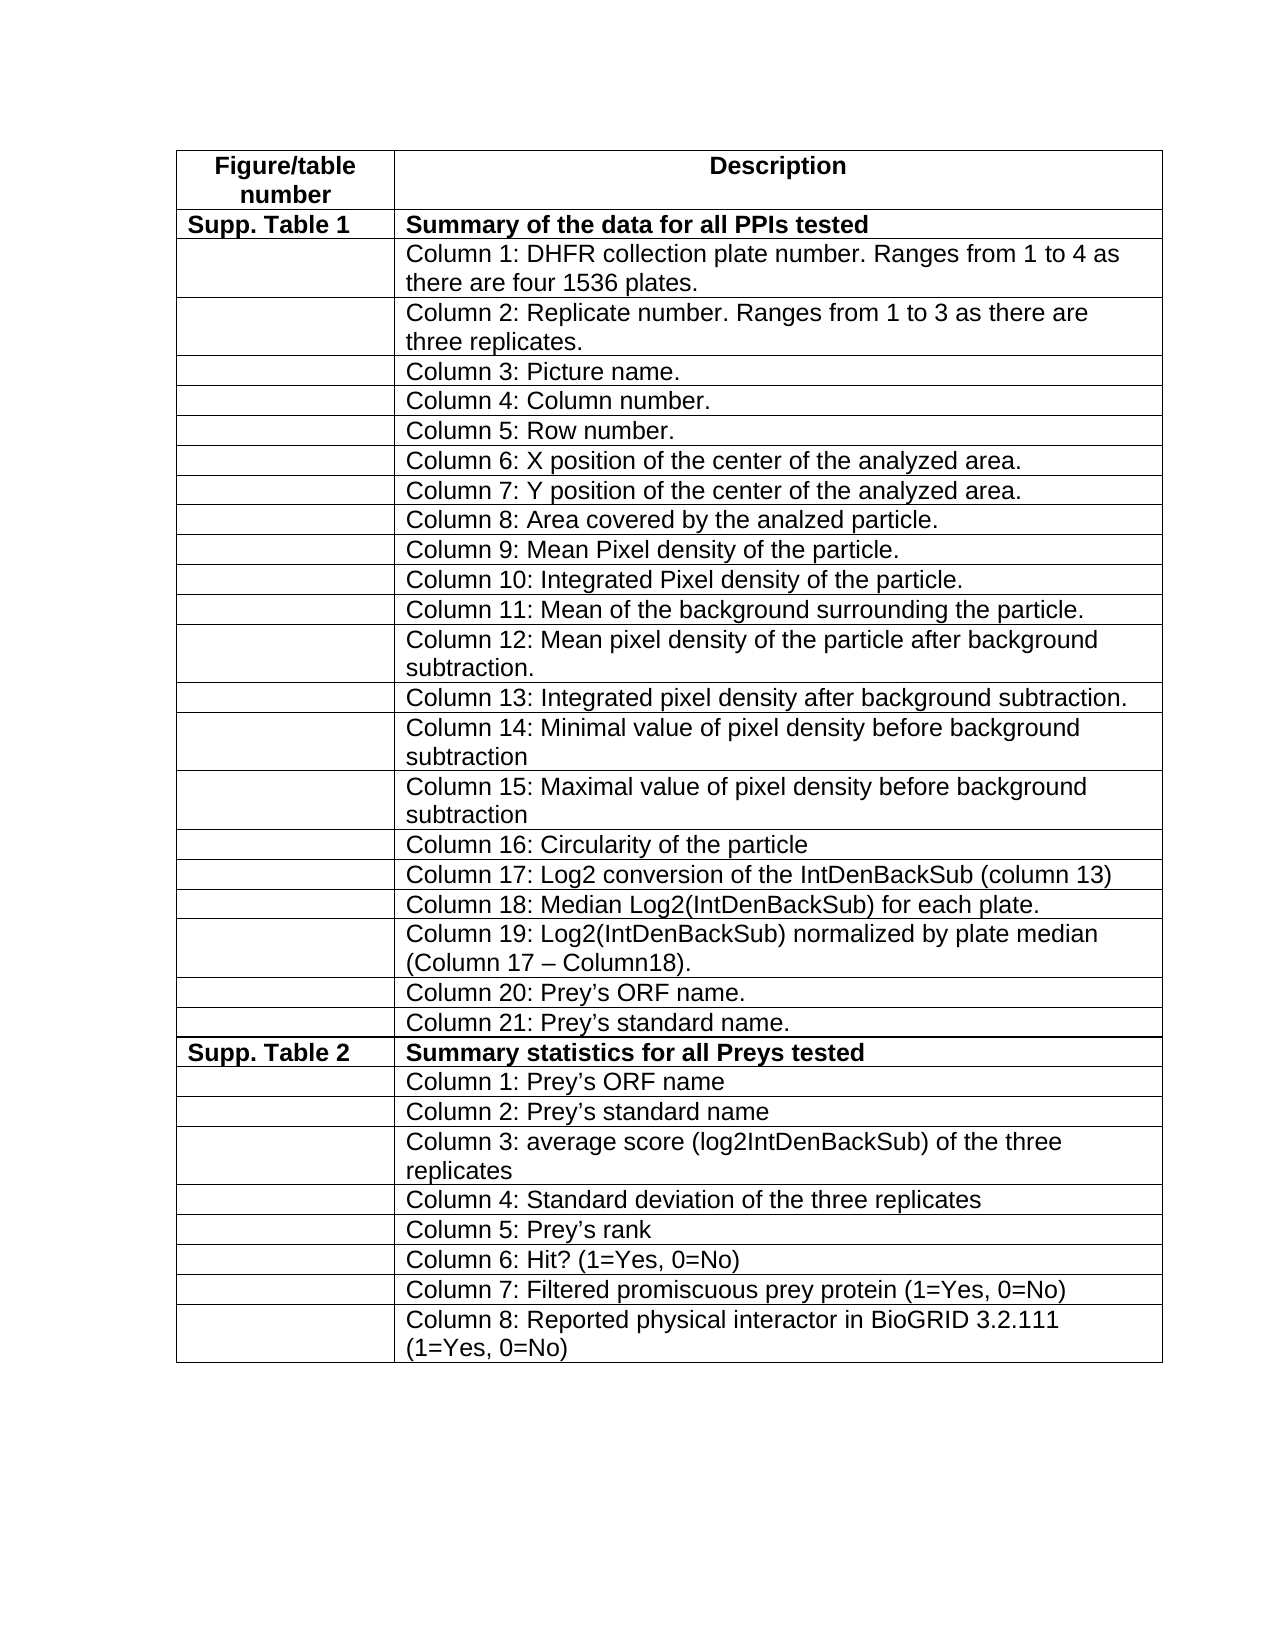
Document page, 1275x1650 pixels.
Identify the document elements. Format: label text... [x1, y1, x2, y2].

table_cell Column 6: X position of the center of the analyzed area. [395, 446, 1162, 474]
table_cell Column 4: Column number. [395, 386, 1162, 415]
table_cell Summary of the data for all PPIs tested [395, 210, 1162, 238]
table_cell [177, 298, 394, 355]
table_cell Column 3: average score (log2IntDenBackSub) of the three replicates [395, 1127, 1162, 1184]
table_cell [177, 1275, 394, 1303]
table_cell [177, 1245, 394, 1274]
table_cell [177, 1215, 394, 1244]
table_cell Column 1: Prey’s ORF name [395, 1067, 1162, 1096]
table_cell [177, 625, 394, 682]
table_cell Column 8: Reported physical interactor in BioGRID 3.2.111 (1=Yes, 0=No) [395, 1305, 1162, 1362]
table_cell [177, 1067, 394, 1096]
table_cell Column 4: Standard deviation of the three replicates [395, 1185, 1162, 1214]
table_cell [177, 860, 394, 888]
table_cell Supp. Table 1 [177, 210, 394, 238]
table_cell Column 9: Mean Pixel density of the particle. [395, 535, 1162, 564]
table_cell Column 11: Mean of the background surrounding the particle. [395, 595, 1162, 623]
table_cell [177, 683, 394, 712]
table_cell Column 2: Prey’s standard name [395, 1097, 1162, 1126]
table_cell Column 6: Hit? (1=Yes, 0=No) [395, 1245, 1162, 1274]
table_cell Column 7: Filtered promiscuous prey protein (1=Yes, 0=No) [395, 1275, 1162, 1303]
table_header Figure/table number [177, 151, 394, 208]
table_cell Column 10: Integrated Pixel density of the particle. [395, 565, 1162, 594]
table_cell [177, 713, 394, 770]
table_cell [177, 595, 394, 623]
table_cell [177, 1008, 394, 1036]
table_cell [177, 356, 394, 385]
table_cell Column 20: Prey’s ORF name. [395, 978, 1162, 1007]
table_cell [177, 239, 394, 297]
table_cell Supp. Table 2 [177, 1038, 394, 1066]
table_header Description [395, 151, 1162, 208]
table_cell [177, 771, 394, 829]
table_cell [177, 830, 394, 859]
table_cell Column 16: Circularity of the particle [395, 830, 1162, 859]
table_cell [177, 476, 394, 504]
table_cell Column 5: Row number. [395, 416, 1162, 445]
table_cell [177, 890, 394, 918]
table_cell [177, 386, 394, 415]
table_cell [177, 565, 394, 594]
table_cell Column 21: Prey’s standard name. [395, 1008, 1162, 1036]
table_cell [177, 1097, 394, 1126]
table_cell Column 5: Prey’s rank [395, 1215, 1162, 1244]
table_cell Column 7: Y position of the center of the analyzed area. [395, 476, 1162, 504]
table_cell Column 14: Minimal value of pixel density before background subtraction [395, 713, 1162, 770]
table_cell [177, 978, 394, 1007]
table_cell [177, 1127, 394, 1184]
table_cell [177, 416, 394, 445]
table_cell [177, 446, 394, 474]
table_cell Column 17: Log2 conversion of the IntDenBackSub (column 13) [395, 860, 1162, 888]
table_cell [177, 1305, 394, 1362]
table_cell Column 1: DHFR collection plate number. Ranges from 1 to 4 as there are four 1536 plates. [395, 239, 1162, 297]
table_cell Summary statistics for all Preys tested [395, 1038, 1162, 1066]
table_cell [177, 535, 394, 564]
table_cell [177, 1185, 394, 1214]
table_cell Column 19: Log2(IntDenBackSub) normalized by plate median (Column 17 – Column18). [395, 919, 1162, 977]
table_cell [177, 505, 394, 534]
table_cell Column 13: Integrated pixel density after background subtraction. [395, 683, 1162, 712]
table_cell Column 3: Picture name. [395, 356, 1162, 385]
table_cell Column 12: Mean pixel density of the particle after background subtraction. [395, 625, 1162, 682]
table_cell Column 2: Replicate number. Ranges from 1 to 3 as there are three replicates. [395, 298, 1162, 355]
table_cell [177, 919, 394, 977]
table_cell Column 18: Median Log2(IntDenBackSub) for each plate. [395, 890, 1162, 918]
table_cell Column 15: Maximal value of pixel density before background subtraction [395, 771, 1162, 829]
table_cell Column 8: Area covered by the analzed particle. [395, 505, 1162, 534]
